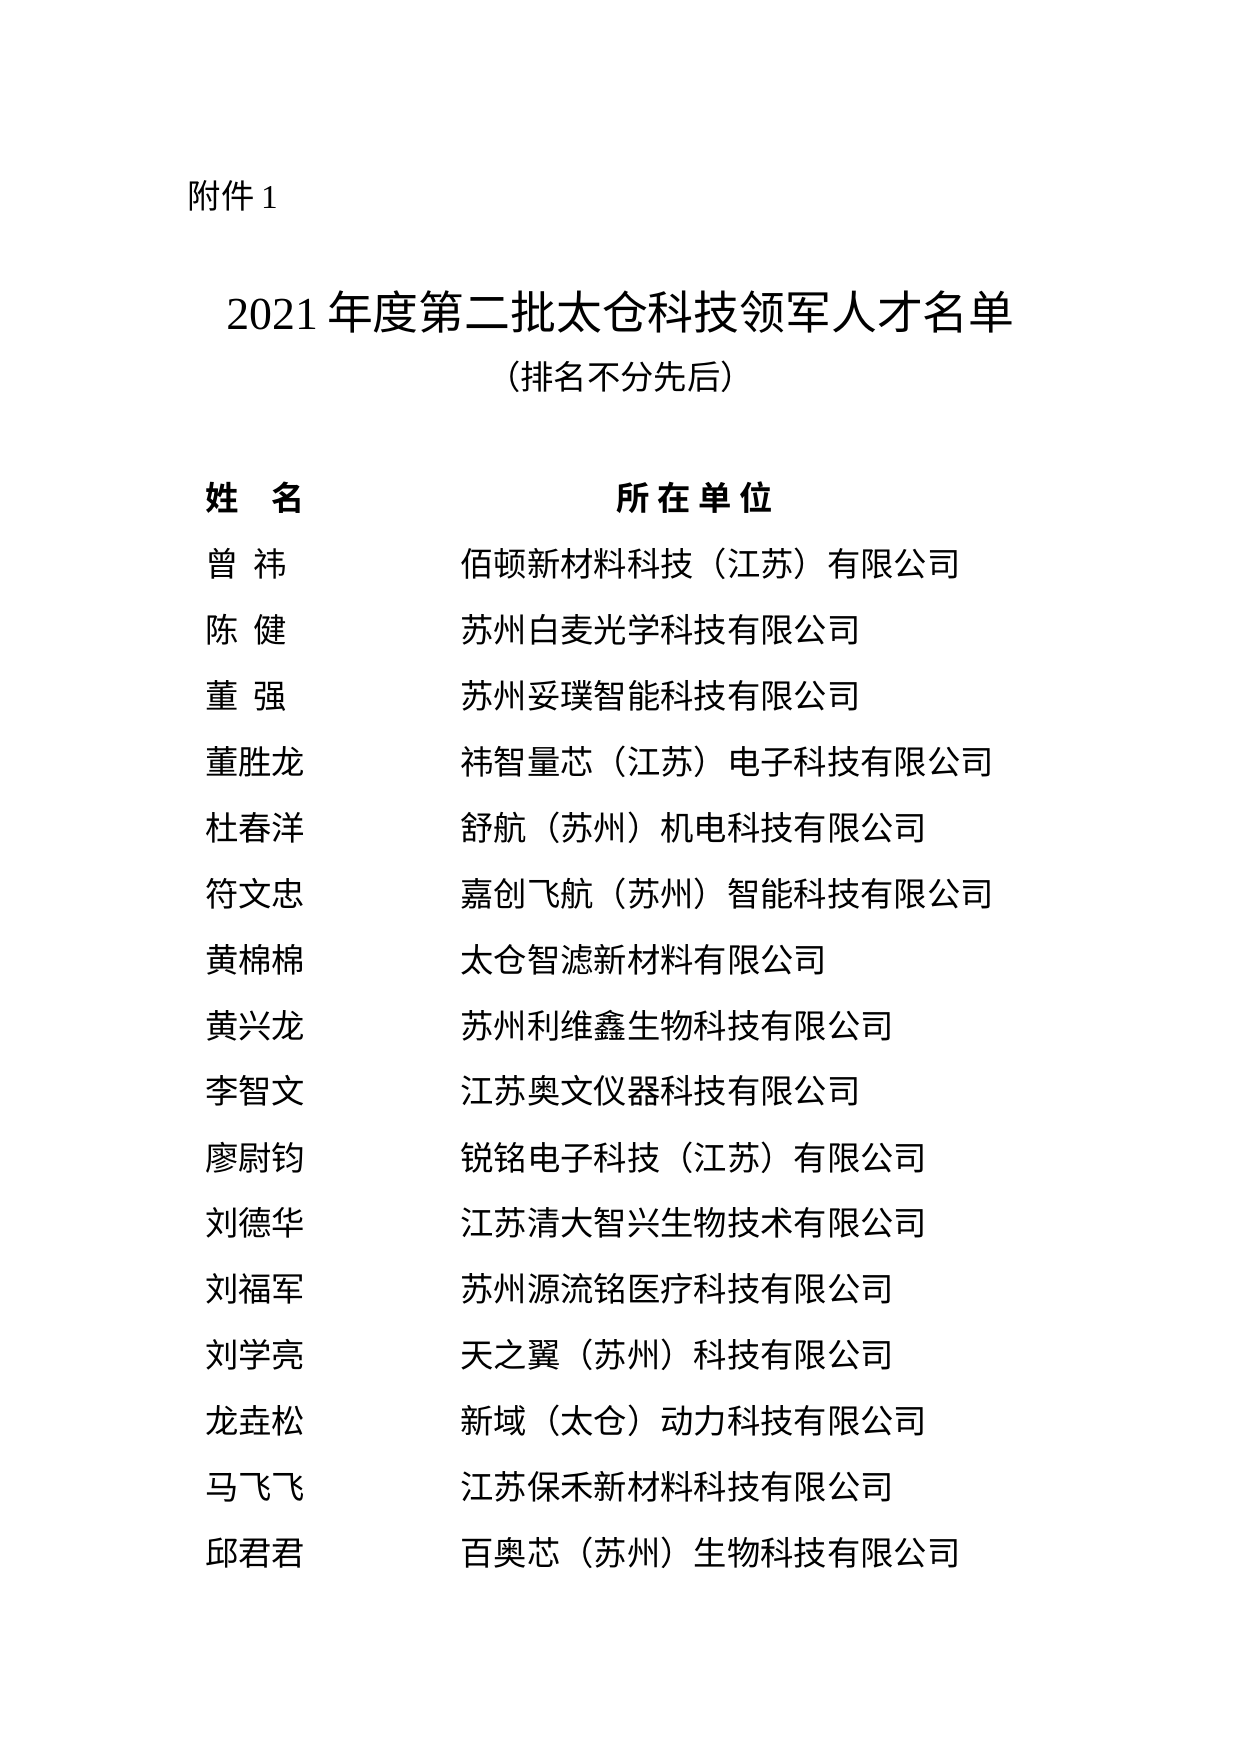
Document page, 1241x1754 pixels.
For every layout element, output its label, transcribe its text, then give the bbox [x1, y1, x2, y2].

table_cell 刘德华 [204, 1187, 459, 1253]
table_cell 祎智量芯（江苏）电子科技有限公司 [459, 726, 1037, 792]
table_cell 廖尉钧 [204, 1121, 459, 1187]
table_cell 百奥芯（苏州）生物科技有限公司 [459, 1517, 1037, 1583]
table_cell 嘉创飞航（苏州）智能科技有限公司 [459, 858, 1037, 923]
table_cell 刘福军 [204, 1253, 459, 1319]
table_cell 苏州白麦光学科技有限公司 [459, 594, 1037, 660]
table_cell 锐铭电子科技（江苏）有限公司 [459, 1121, 1037, 1187]
table_cell 苏州妥璞智能科技有限公司 [459, 660, 1037, 726]
table_cell 天之翼（苏州）科技有限公司 [459, 1319, 1037, 1385]
table_cell 苏州利维鑫生物科技有限公司 [459, 990, 1037, 1055]
table_cell 佰顿新材料科技（江苏）有限公司 [459, 528, 1037, 594]
table_cell 陈 健 [204, 594, 459, 660]
table_cell 江苏保禾新材料科技有限公司 [459, 1451, 1037, 1517]
table_cell 杜春洋 [204, 792, 459, 858]
table_cell 太仓智滤新材料有限公司 [459, 924, 1037, 989]
table_cell 黄兴龙 [204, 990, 459, 1055]
table_cell 舒航（苏州）机电科技有限公司 [459, 792, 1037, 858]
table_cell 董 强 [204, 660, 459, 726]
table_cell 刘学亮 [204, 1319, 459, 1385]
table_cell 邱君君 [204, 1517, 459, 1583]
table_cell 黄棉棉 [204, 924, 459, 989]
table_cell 李智文 [204, 1055, 459, 1121]
text 附件1 [187, 162, 1053, 220]
text （排名不分先后） [187, 341, 1053, 402]
table_cell 董胜龙 [204, 726, 459, 792]
table_cell 曾 祎 [204, 528, 459, 594]
table_header 姓 名 [204, 462, 459, 528]
table_cell 马飞飞 [204, 1451, 459, 1517]
table_cell 苏州源流铭医疗科技有限公司 [459, 1253, 1037, 1319]
table_cell 江苏奥文仪器科技有限公司 [459, 1055, 1037, 1121]
table_cell 新域（太仓）动力科技有限公司 [459, 1385, 1037, 1451]
table_cell 龙垚松 [204, 1385, 459, 1451]
table_header 所 在 单 位 [459, 462, 1037, 528]
table_cell 江苏清大智兴生物技术有限公司 [459, 1187, 1037, 1253]
table_cell 符文忠 [204, 858, 459, 923]
text 2021年度第二批太仓科技领军人才名单 [187, 281, 1053, 341]
